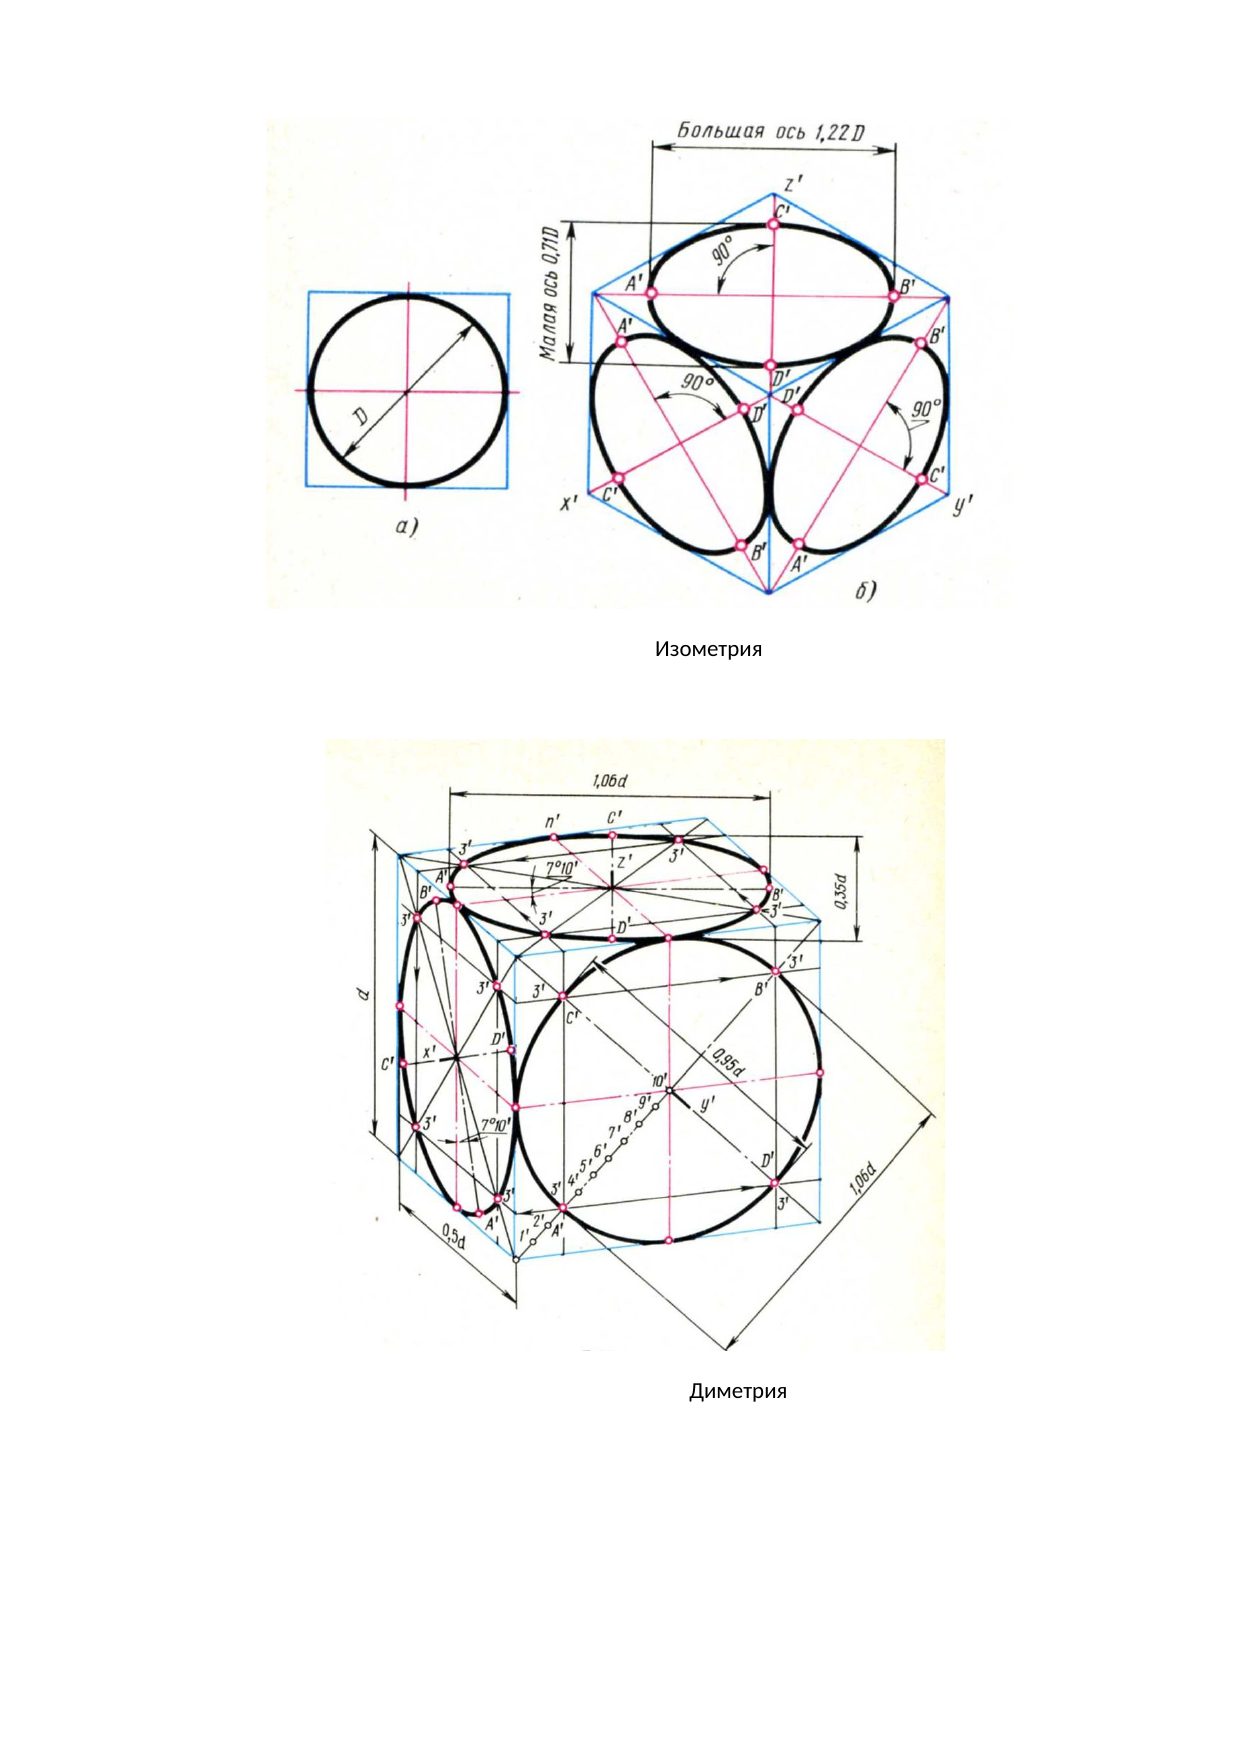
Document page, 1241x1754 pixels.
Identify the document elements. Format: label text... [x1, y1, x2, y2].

text Изометрия [177, 634, 1152, 662]
picture [325, 739, 946, 1351]
text Диметрия [177, 1376, 1152, 1404]
picture [265, 118, 1015, 609]
